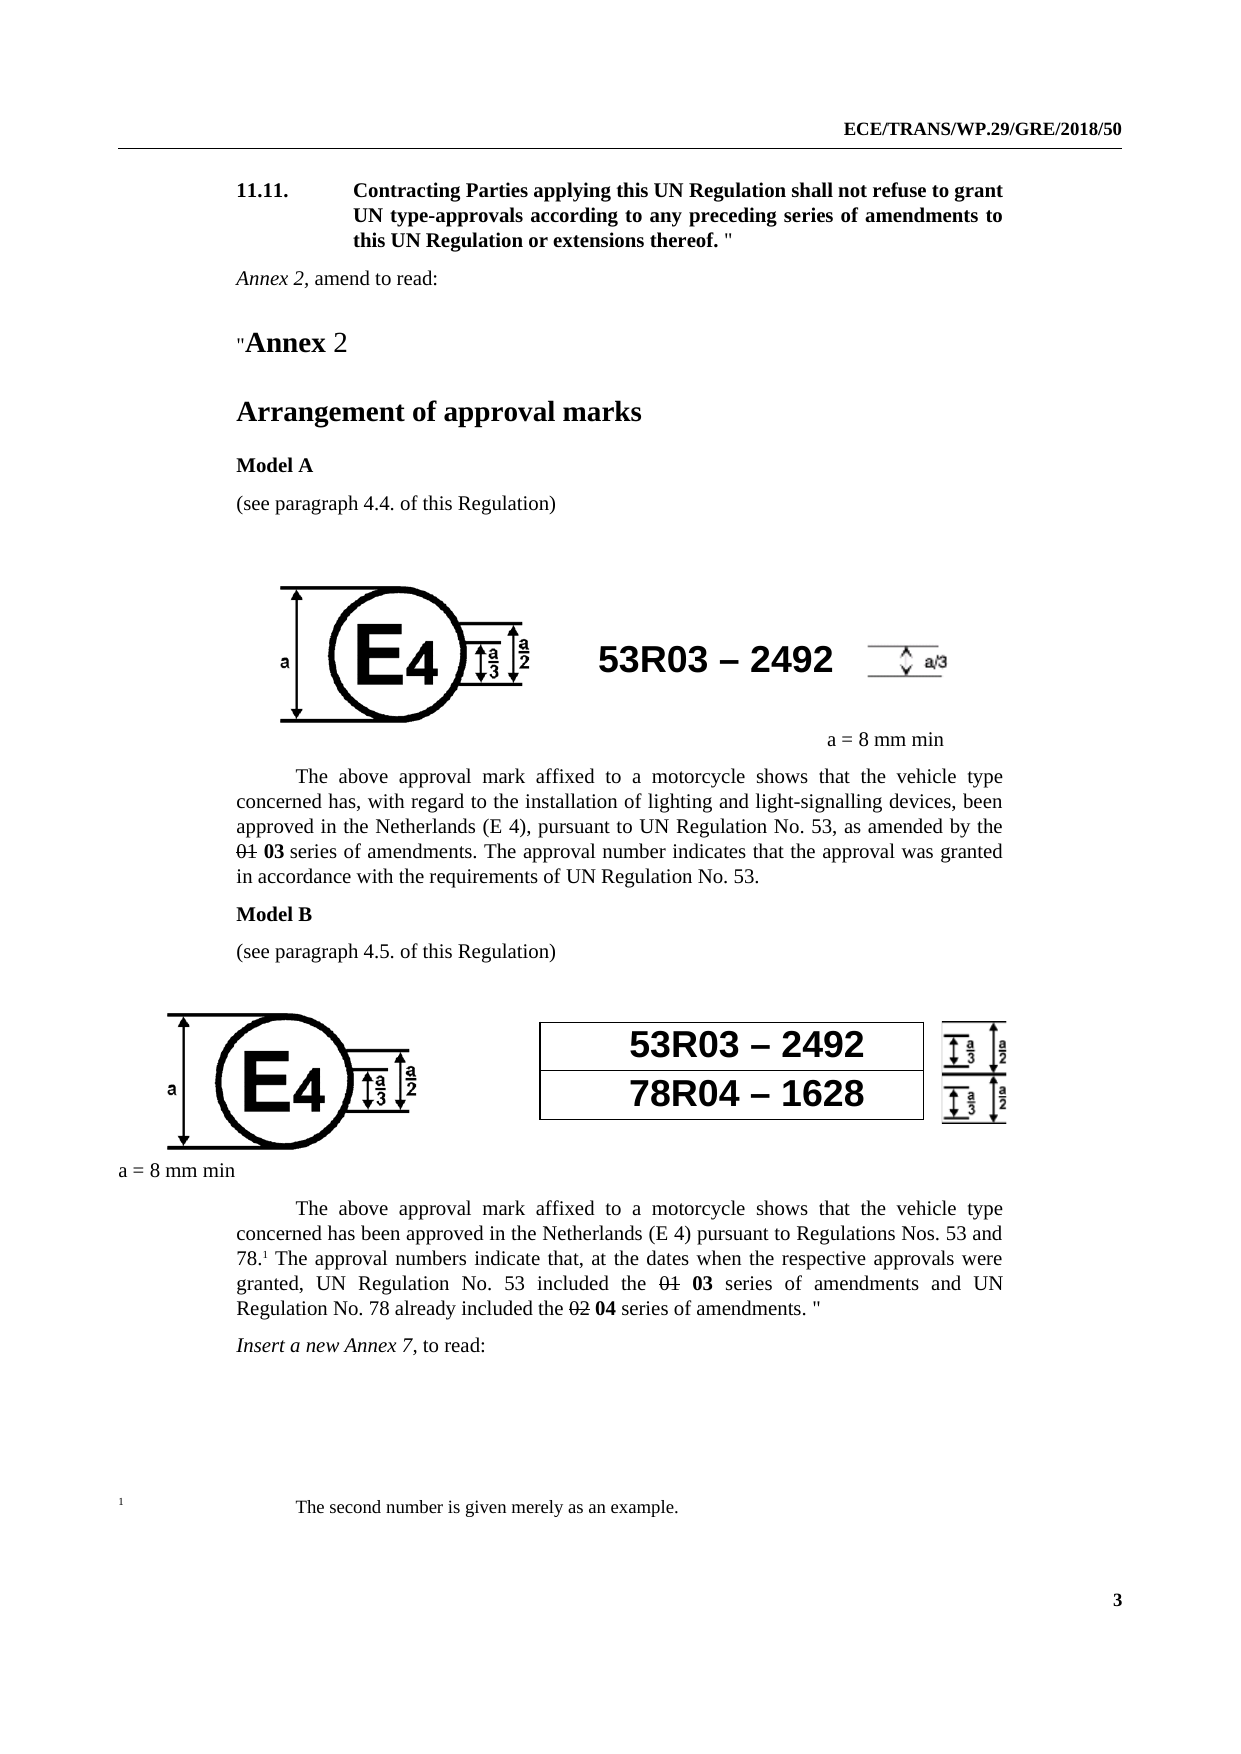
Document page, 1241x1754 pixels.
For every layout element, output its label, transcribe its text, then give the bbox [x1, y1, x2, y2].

text Model B [236, 901, 1004, 926]
text Model A [236, 452, 1004, 477]
text (see paragraph 4.5. of this Regulation) [236, 938, 1004, 963]
text (see paragraph 4.4. of this Regulation) [236, 490, 1004, 515]
text Insert a new Annex 7, to read: [236, 1332, 1004, 1357]
text "Annex 2 [236, 327, 1004, 358]
text The above approval mark affixed to a motorcycle shows that the vehicle type concerned has been approved in the Netherlands (E 4) pursuant to Regulations Nos. 53 and 78. The approval numbers indicate that, at the dates when the respective approvals were granted, UN Regulation No. 53 included the 01 03 series of amendments and UN Regulation No. 78 already included the 02 04 series of amendments. " [236, 1195, 1004, 1320]
text 11.11. Contracting Parties applying this UN Regulation shall not refuse to grant UN type-approvals according to any preceding series of amendments to this UN Regulation or extensions thereof. " [236, 177, 1004, 252]
text a = 8 mm min [118, 1157, 1122, 1182]
text a = 8 mm min [827, 726, 1122, 751]
text The above approval mark affixed to a motorcycle shows that the vehicle type concerned has, with regard to the installation of lighting and light-signalling devices, been approved in the Netherlands (E 4), pursuant to UN Regulation No. 53, as amended by the 01 03 series of amendments. The approval number indicates that the approval was granted in accordance with the requirements of UN Regulation No. 53. [236, 763, 1004, 888]
text Arrangement of approval marks [236, 396, 1004, 427]
text Annex 2, amend to read: [236, 265, 1004, 290]
picture [541, 583, 950, 726]
